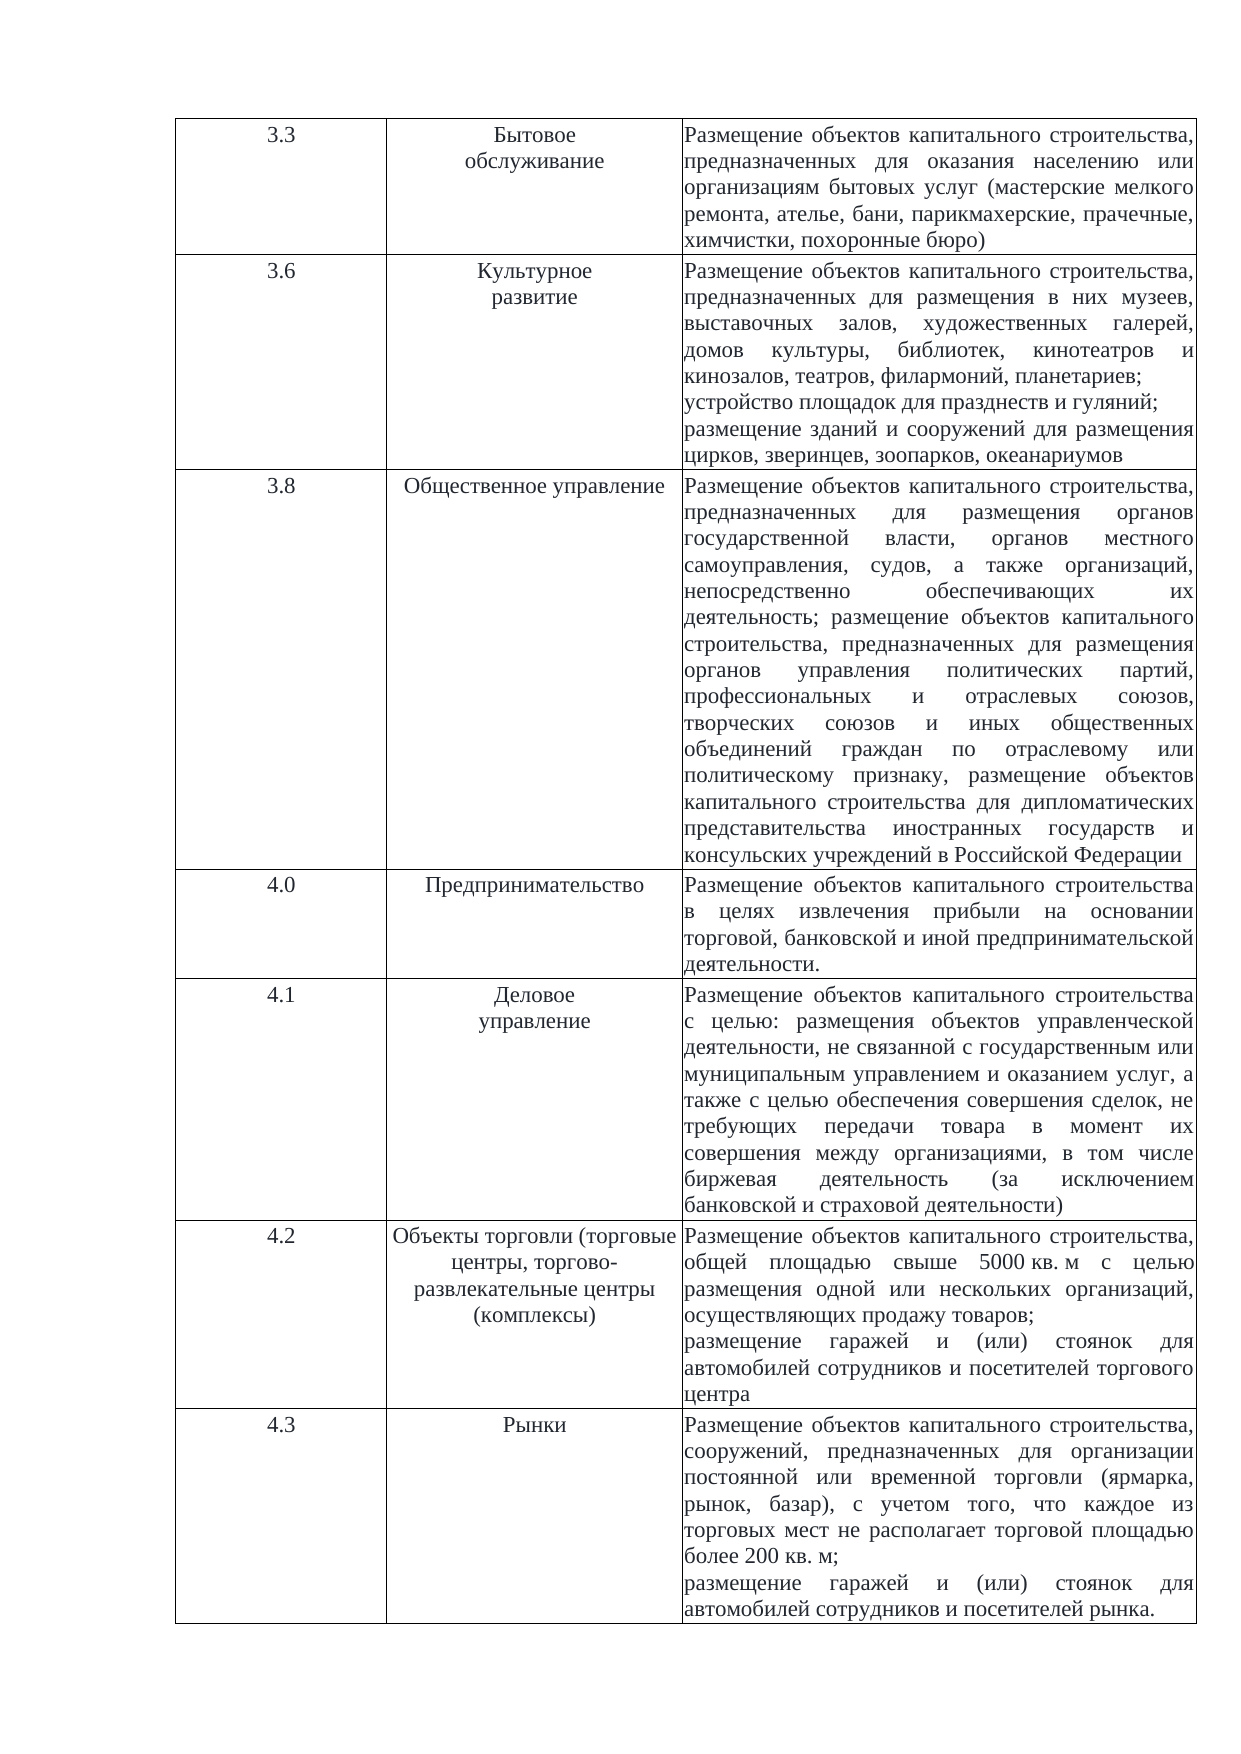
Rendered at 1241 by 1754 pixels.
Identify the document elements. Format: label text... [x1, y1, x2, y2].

table_cell 3.8 [176, 470, 386, 868]
table_cell Предпринимательство [387, 870, 682, 978]
table_cell Деловое управление [387, 979, 682, 1219]
table_cell Размещение объектов капитального строительства, сооружений, предназначенных для организации постоянной или временной торговли (ярмарка, рынок, базар), с учетом того, что каждое из торговых мест не располагает торговой площадью более 200 кв. м; размещение гаражей и (или) стоянок для автомобилей сотрудников и посетителей рынка. [683, 1409, 1196, 1623]
table_cell Бытовое обслуживание [387, 119, 682, 254]
table_cell Размещение объектов капитального строительства в целях извлечения прибыли на основании торговой, банковской и иной предпринимательской деятельности. [683, 870, 1196, 978]
table_cell Рынки [387, 1409, 682, 1623]
table_cell Размещение объектов капитального строительства, общей площадью свыше 5000 кв. м с целью размещения одной или нескольких организаций, осуществляющих продажу товаров; размещение гаражей и (или) стоянок для автомобилей сотрудников и посетителей торгового центра [683, 1221, 1196, 1408]
table_cell 3.3 [176, 119, 386, 254]
table_cell Размещение объектов капитального строительства с целью: размещения объектов управленческой деятельности, не связанной с государственным или муниципальным управлением и оказанием услуг, а также с целью обеспечения совершения сделок, не требующих передачи товара в момент их совершения между организациями, в том числе биржевая деятельность (за исключением банковской и страховой деятельности) [683, 979, 1196, 1219]
table_cell Общественное управление [387, 470, 682, 868]
table_cell 4.2 [176, 1221, 386, 1408]
table_cell Объекты торговли (торговые центры, торгово-развлекательные центры (комплексы) [387, 1221, 682, 1408]
table_cell 4.3 [176, 1409, 386, 1623]
table_cell Размещение объектов капитального строительства, предназначенных для размещения органов государственной власти, органов местного самоуправления, судов, а также организаций, непосредственно обеспечивающих их деятельность; размещение объектов капитального строительства, предназначенных для размещения органов управления политических партий, профессиональных и отраслевых союзов, творческих союзов и иных общественных объединений граждан по отраслевому или политическому признаку, размещение объектов капитального строительства для дипломатических представительства иностранных государств и консульских учреждений в Российской Федерации [683, 470, 1196, 868]
table_cell 3.6 [176, 255, 386, 469]
table_cell 4.1 [176, 979, 386, 1219]
table_cell 4.0 [176, 870, 386, 978]
table_cell Размещение объектов капитального строительства, предназначенных для оказания населению или организациям бытовых услуг (мастерские мелкого ремонта, ателье, бани, парикмахерские, прачечные, химчистки, похоронные бюро) [683, 119, 1196, 254]
table_cell Культурное развитие [387, 255, 682, 469]
table_cell Размещение объектов капитального строительства, предназначенных для размещения в них музеев, выставочных залов, художественных галерей, домов культуры, библиотек, кинотеатров и кинозалов, театров, филармоний, планетариев; устройство площадок для празднеств и гуляний; размещение зданий и сооружений для размещения цирков, зверинцев, зоопарков, океанариумов [683, 255, 1196, 469]
